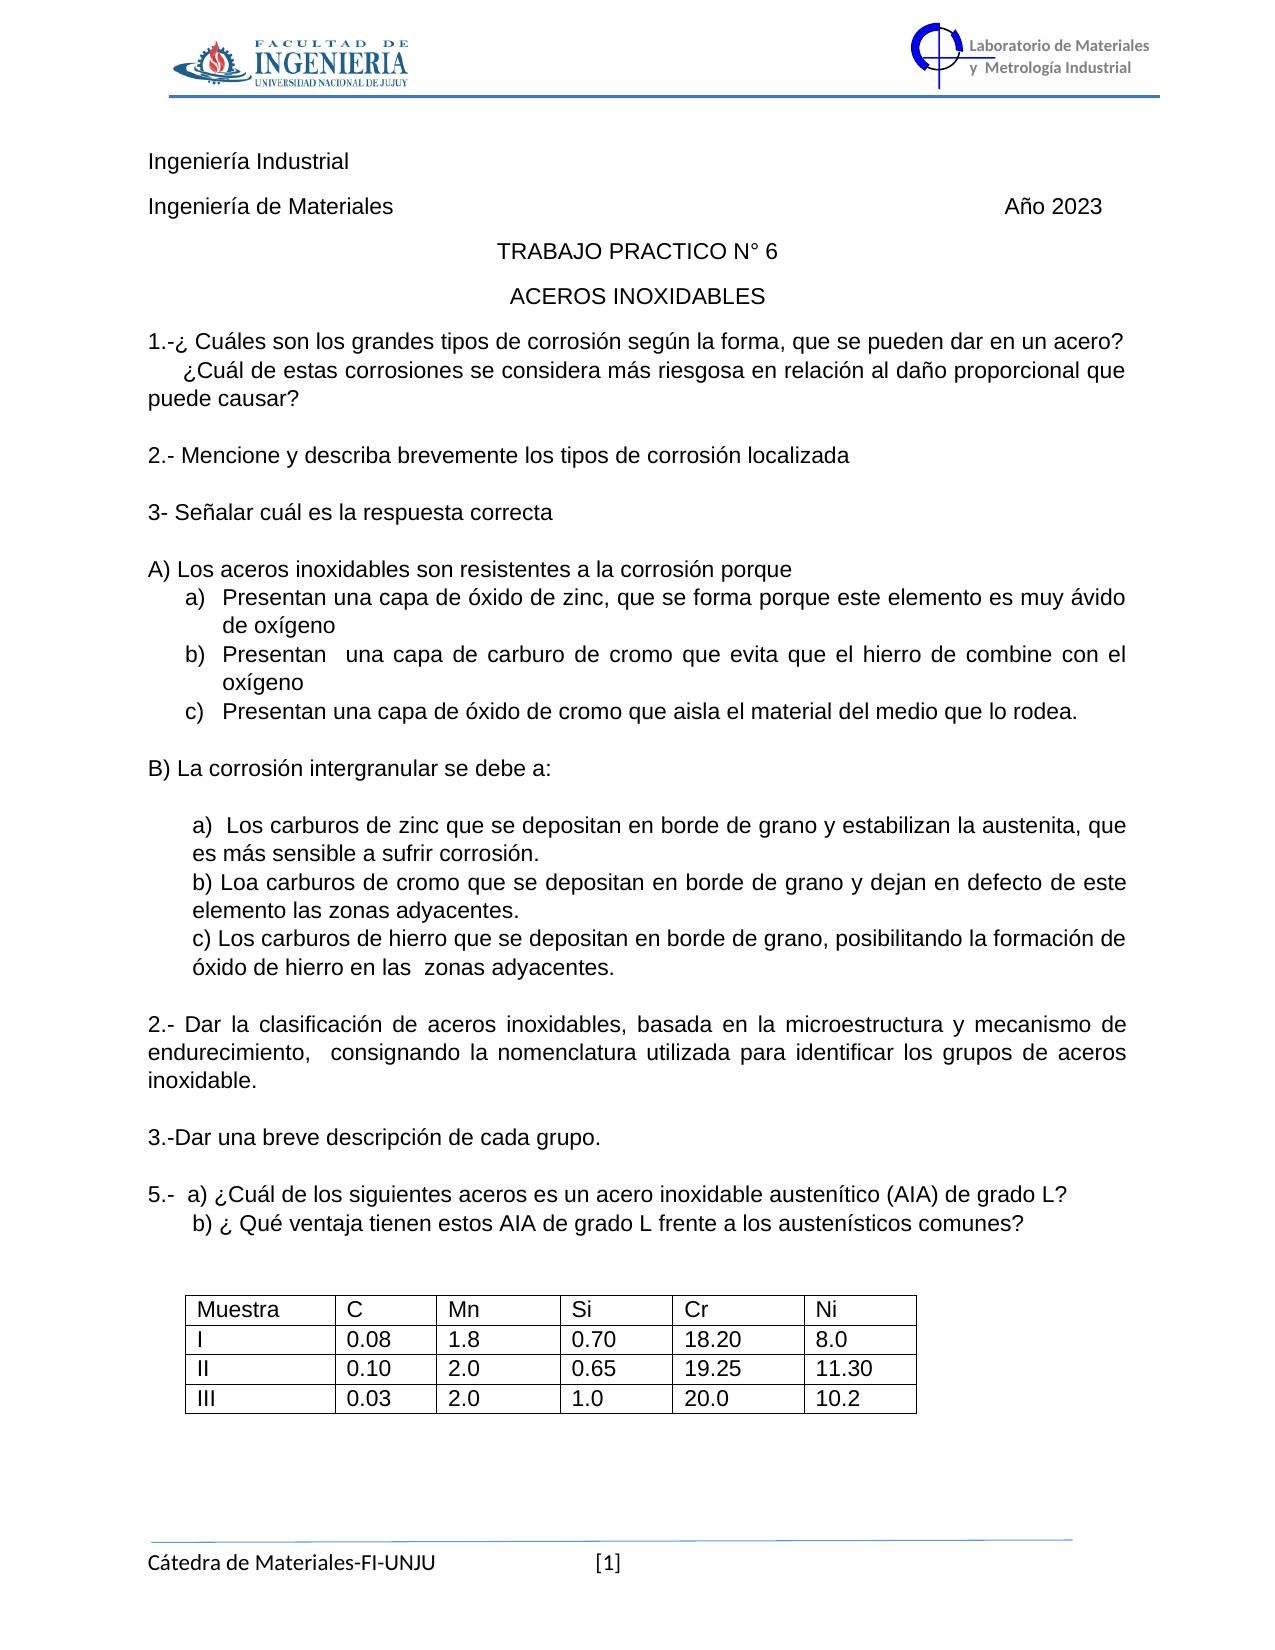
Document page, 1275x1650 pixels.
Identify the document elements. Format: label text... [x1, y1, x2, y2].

table_cell III [186, 1385, 335, 1413]
table_cell 0.08 [336, 1326, 436, 1354]
text c) Los carburos de hierro que se depositan en borde de grano, posibilitando la formación de óxido de hierro en las zonas adyacentes. [192, 925, 1127, 980]
table_cell 18.20 [673, 1326, 804, 1354]
table_cell 19.25 [673, 1355, 804, 1383]
table_cell 1.0 [561, 1385, 672, 1413]
text 5.- a) ¿Cuál de los siguientes aceros es un acero inoxidable austenítico (AIA) de grado L? [148, 1181, 1127, 1208]
table_header Si [561, 1296, 672, 1324]
table_cell 20.0 [673, 1385, 804, 1413]
table_cell 0.70 [561, 1326, 672, 1354]
list Presentan una capa de carburo de cromo que evita que el hierro de combine con el oxígeno [185, 641, 1127, 696]
text B) La corrosión intergranular se debe a: [148, 755, 1127, 781]
text ¿Cuál de estas corrosiones se considera más riesgosa en relación al daño proporcional que puede causar? [148, 357, 1127, 411]
text TRABAJO PRACTICO N° 6 [148, 238, 1127, 264]
table_cell 1.8 [437, 1326, 560, 1354]
text a) Los carburos de zinc que se depositan en borde de grano y estabilizan la austenita, que es más sensible a sufrir corrosión. [192, 812, 1127, 866]
picture [171, 28, 410, 95]
table_cell I [186, 1326, 335, 1354]
text b) ¿ Qué ventaja tienen estos AIA de grado L frente a los austenísticos comunes? [148, 1210, 1127, 1236]
text ACEROS INOXIDABLES [148, 283, 1127, 309]
text 3.-Dar una breve descripción de cada grupo. [148, 1124, 1127, 1151]
text 1.-¿ Cuáles son los grandes tipos de corrosión según la forma, que se pueden dar en un acero? [148, 328, 1127, 354]
text 2.- Mencione y describa brevemente los tipos de corrosión localizada [148, 442, 1127, 468]
table_cell 2.0 [437, 1385, 560, 1413]
table_header Muestra [186, 1296, 335, 1324]
text Ingeniería de Materiales Año 2023 [148, 193, 1127, 219]
text 2.- Dar la clasificación de aceros inoxidables, basada en la microestructura y mecanismo de endurecimiento, consignando la nomenclatura utilizada para identificar los grupos de aceros inoxidable. [148, 1011, 1127, 1094]
text Ingeniería Industrial [148, 148, 1127, 174]
table_cell 2.0 [437, 1355, 560, 1383]
table_cell 0.10 [336, 1355, 436, 1383]
table_cell II [186, 1355, 335, 1383]
text b) Loa carburos de cromo que se depositan en borde de grano y dejan en defecto de este elemento las zonas adyacentes. [192, 868, 1127, 923]
table_cell 11.30 [805, 1355, 916, 1383]
table_header Ni [805, 1296, 916, 1324]
table_cell 0.65 [561, 1355, 672, 1383]
table_cell 0.03 [336, 1385, 436, 1413]
text 3- Señalar cuál es la respuesta correcta [148, 499, 1127, 525]
list Presentan una capa de óxido de cromo que aisla el material del medio que lo rodea. [185, 698, 1127, 724]
list Presentan una capa de óxido de zinc, que se forma porque este elemento es muy ávido de oxígeno [185, 584, 1127, 639]
table_header C [336, 1296, 436, 1324]
table_header Mn [437, 1296, 560, 1324]
table_cell 10.2 [805, 1385, 916, 1413]
table_cell 8.0 [805, 1326, 916, 1354]
table_header Cr [673, 1296, 804, 1324]
text A) Los aceros inoxidables son resistentes a la corrosión porque [148, 556, 1127, 582]
